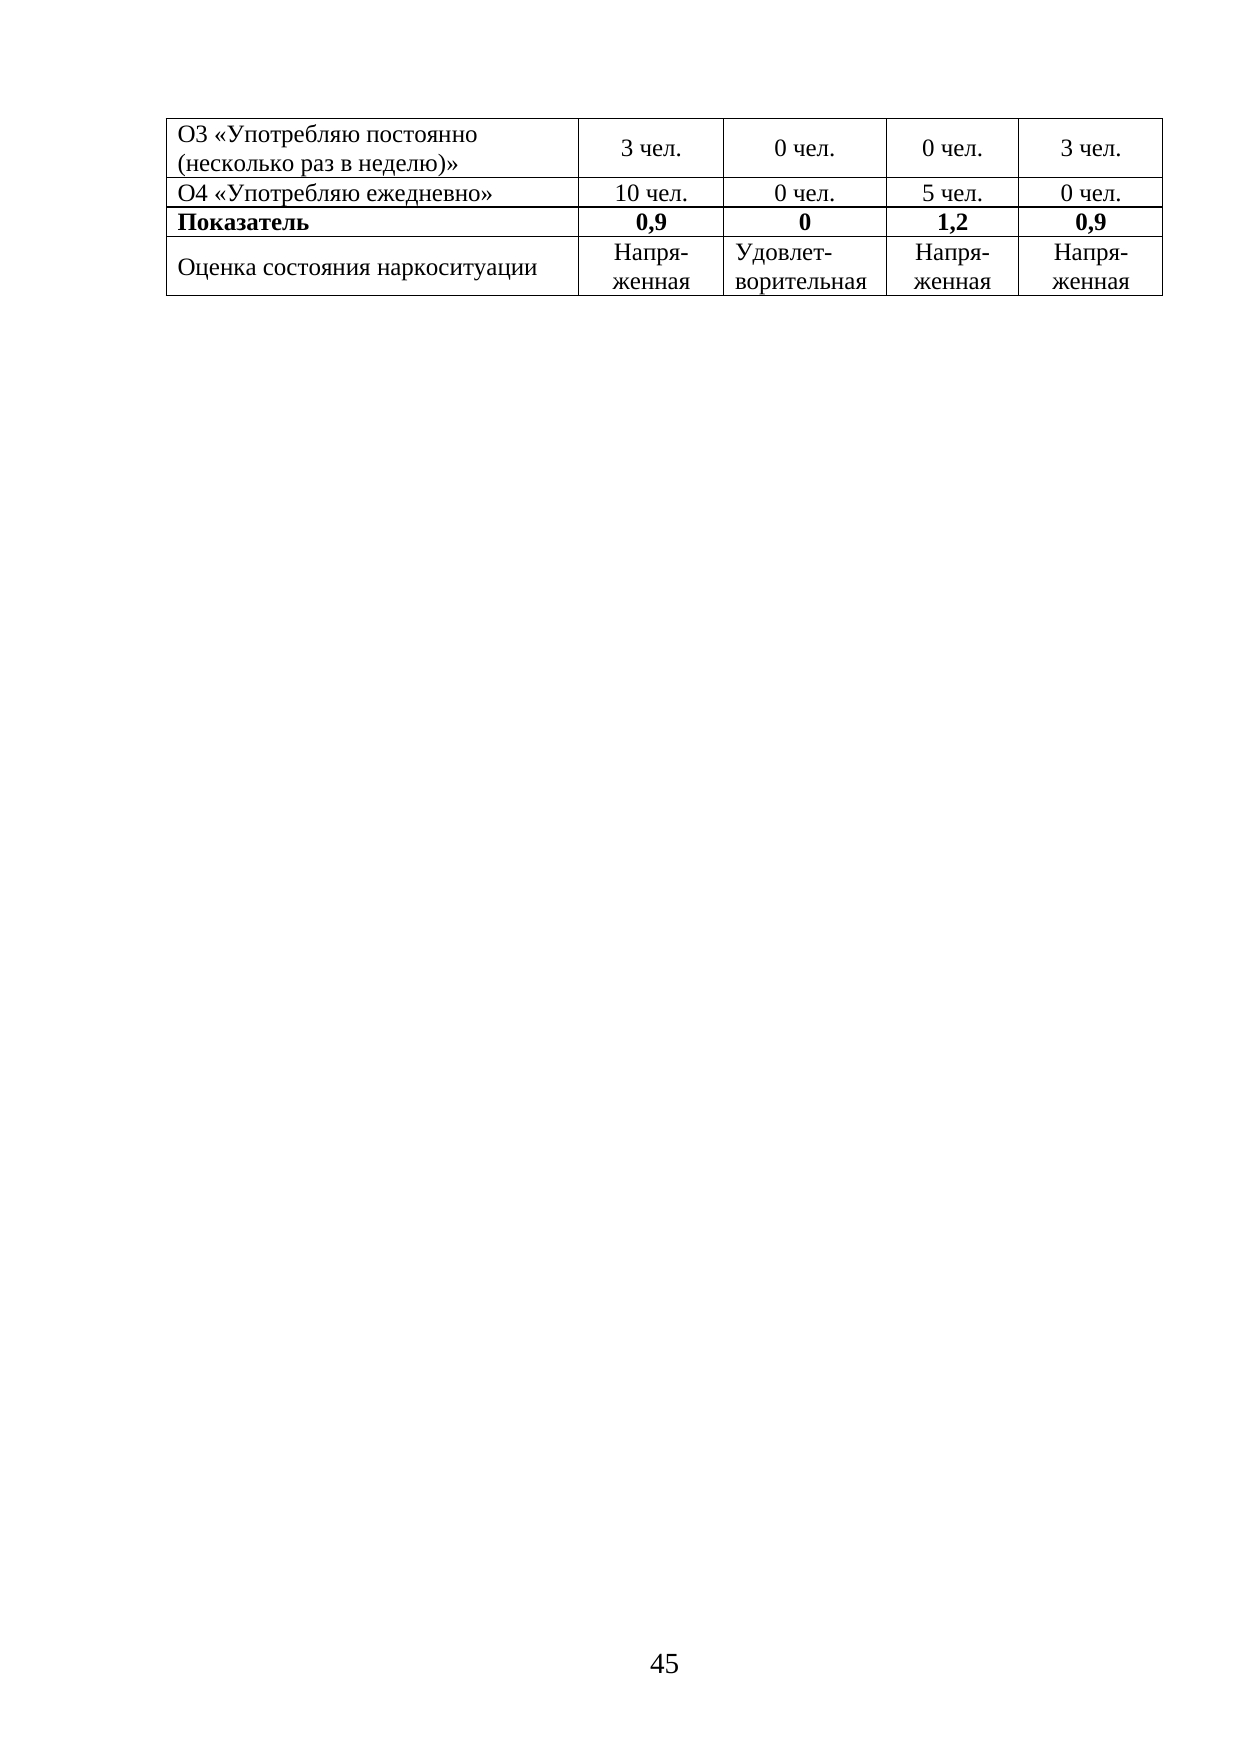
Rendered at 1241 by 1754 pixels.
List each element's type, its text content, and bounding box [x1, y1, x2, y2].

table_cell 0,9 [1019, 208, 1162, 236]
table_cell О4 «Употребляю ежедневно» [167, 178, 578, 206]
table_cell 0 чел. [887, 119, 1018, 177]
table_cell 0 чел. [724, 178, 886, 206]
table_cell 0 [724, 208, 886, 236]
table_cell 0 чел. [1019, 178, 1162, 206]
table_cell О3 «Употребляю постоянно (несколько раз в неделю)» [167, 119, 578, 177]
table_cell Оценка состояния наркоситуации [167, 237, 578, 295]
table_cell 1,2 [887, 208, 1018, 236]
table_cell 0 чел. [724, 119, 886, 177]
table_cell 3 чел. [579, 119, 723, 177]
table_cell 3 чел. [1019, 119, 1162, 177]
table_cell 0,9 [579, 208, 723, 236]
table_cell Напря-женная [1019, 237, 1162, 295]
table_cell Напря-женная [887, 237, 1018, 295]
table_cell Показатель [167, 208, 578, 236]
table_cell Удовлет-ворительная [724, 237, 886, 295]
table_cell 10 чел. [579, 178, 723, 206]
table_cell Напря-женная [579, 237, 723, 295]
table_cell 5 чел. [887, 178, 1018, 206]
